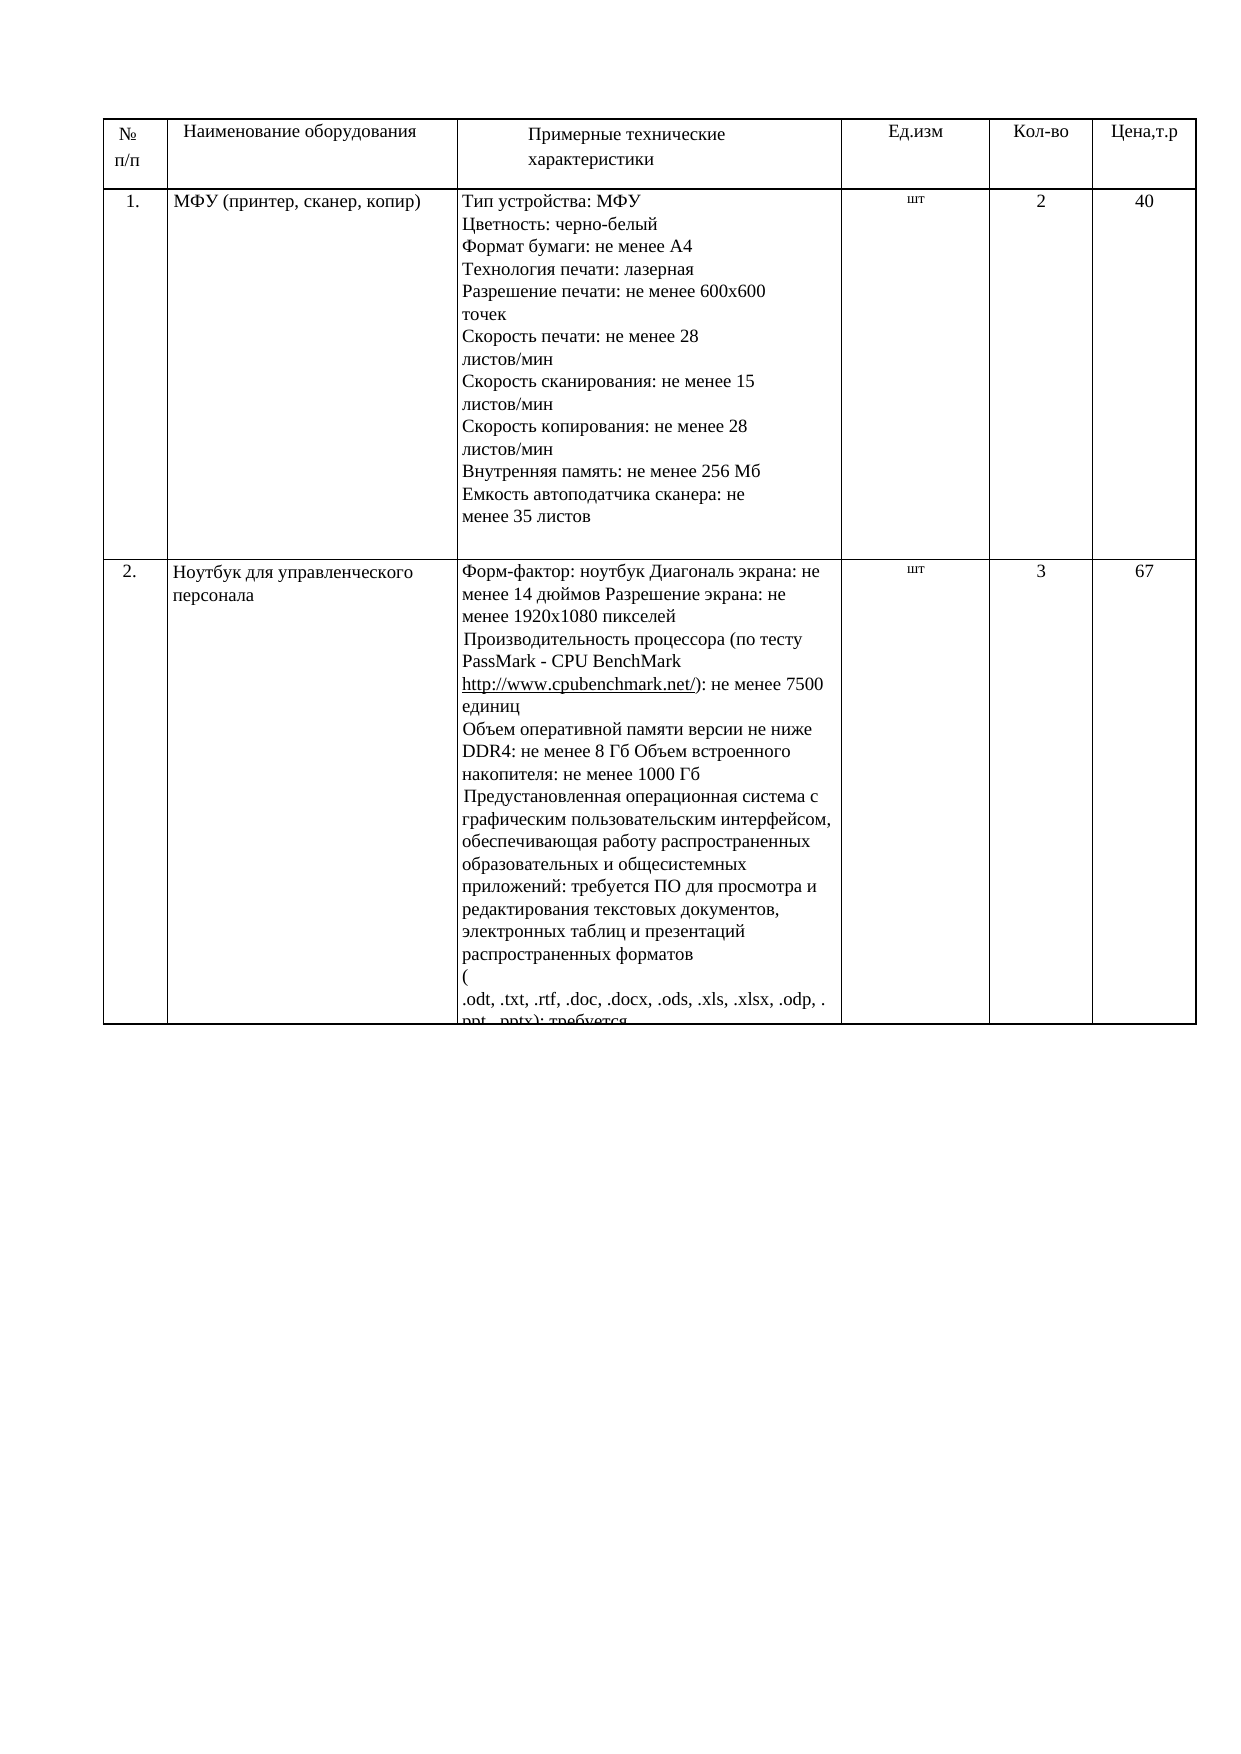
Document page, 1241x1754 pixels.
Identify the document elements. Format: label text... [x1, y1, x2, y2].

table_header № п/п [104, 120, 167, 188]
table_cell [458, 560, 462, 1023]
table_cell 2. [104, 560, 167, 1023]
table_cell МФУ (принтер, сканер, копир) [168, 190, 457, 558]
table_cell Ноутбук для управленческого персонала [168, 560, 457, 1023]
table_header Наименование оборудования [168, 120, 457, 188]
table_cell 40 [1093, 190, 1195, 558]
table_cell 67 [1093, 560, 1195, 1023]
table_cell 1. [104, 190, 167, 558]
table_cell 2 [990, 190, 1092, 558]
table_cell Тип устройства: МФУ Цветность: черно-белый Формат бумаги: не менее А4 Технология печати: лазерная Разрешение печати: не менее 600x600 точек Скорость печати: не менее 28 листов/мин Скорость сканирования: не менее 15 листов/мин Скорость копирования: не менее 28 листов/мин Внутренняя память: не менее 256 Мб Емкость автоподатчика сканера: не менее 35 листов [458, 190, 841, 558]
table_header Цена,т.р [1093, 120, 1195, 188]
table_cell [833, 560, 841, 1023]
table_cell 3 [990, 560, 1092, 1023]
table_cell шт [842, 560, 989, 1023]
table_header Ед.изм [842, 120, 989, 188]
table_cell шт [842, 190, 989, 558]
table_header Примерные технические характеристики [458, 120, 841, 188]
table_header Кол-во [990, 120, 1092, 188]
